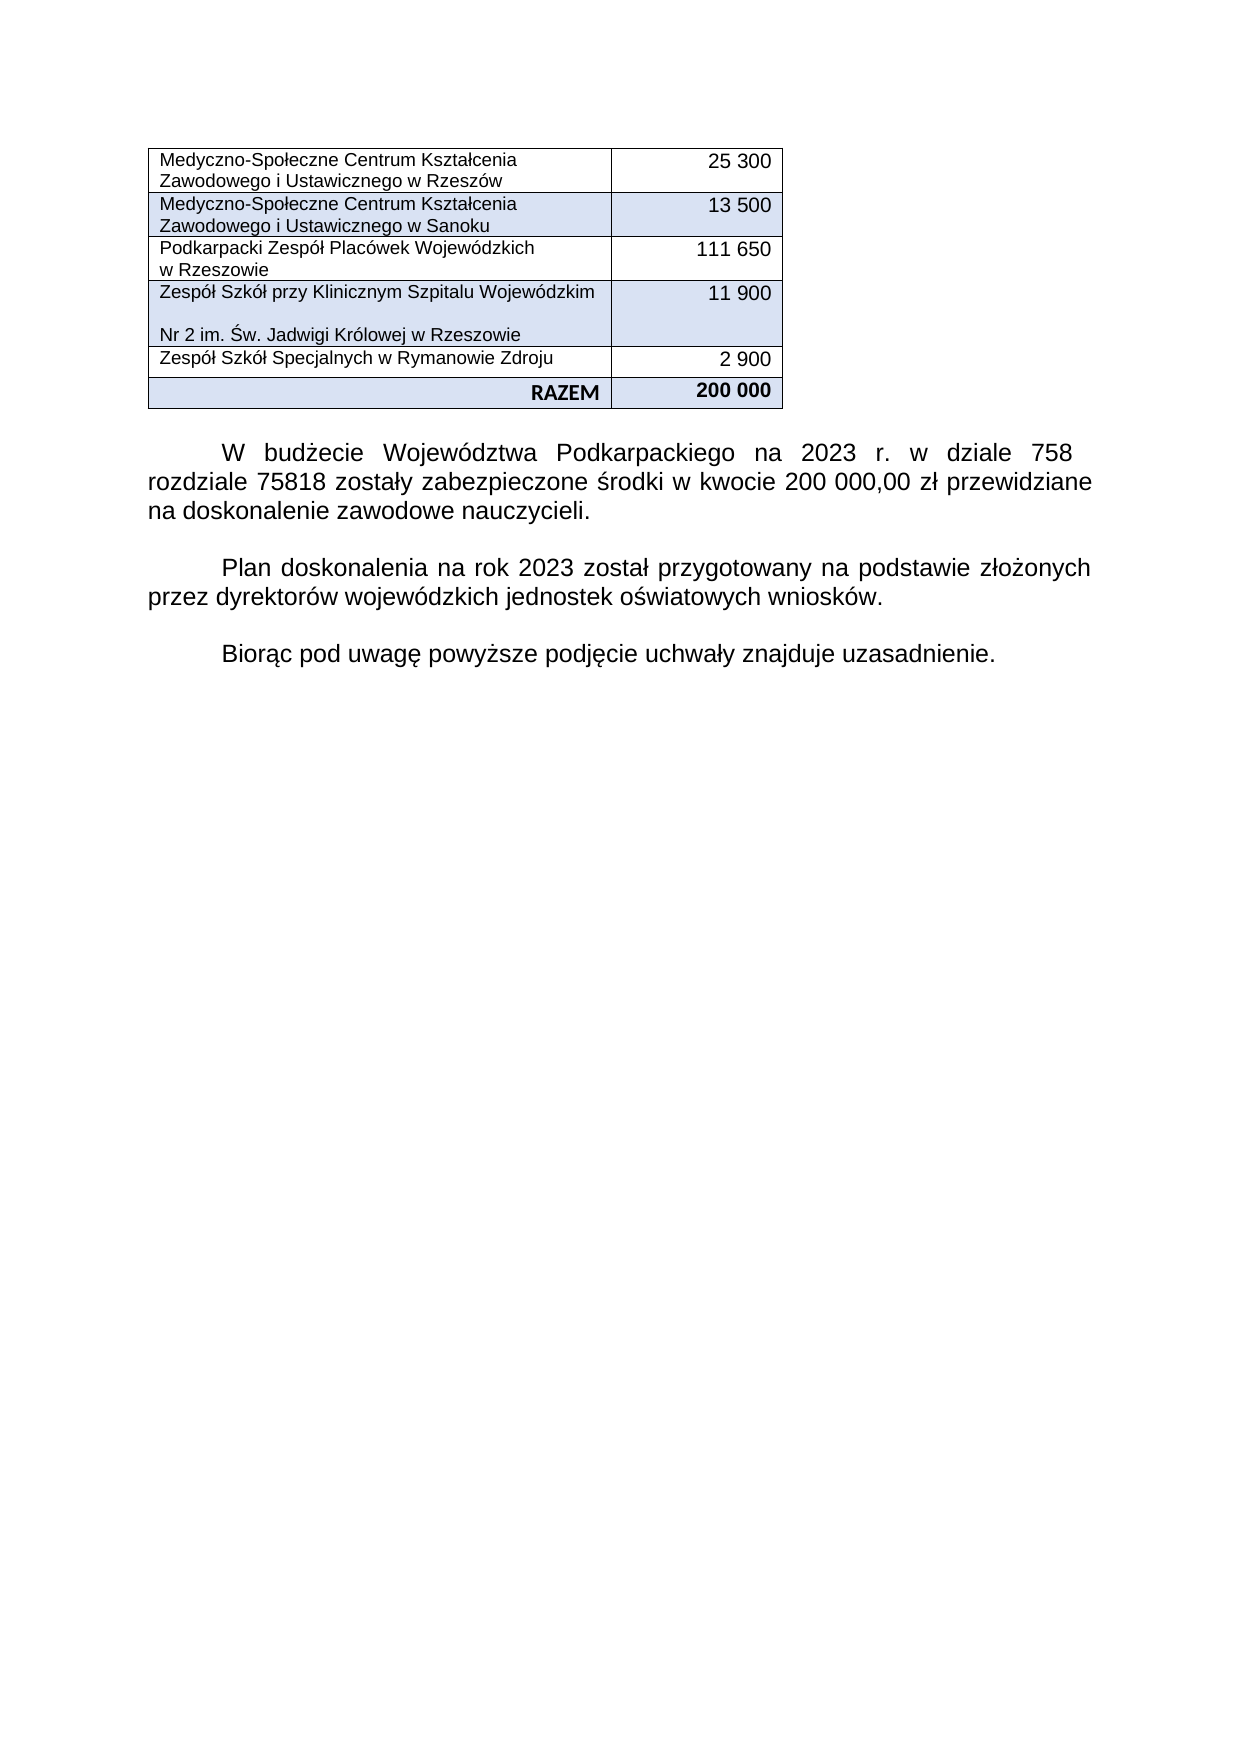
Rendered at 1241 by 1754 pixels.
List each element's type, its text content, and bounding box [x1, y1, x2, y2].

text W budżecie Województwa Podkarpackiego na 2023 r. w dziale 758 rozdziale 75818 zostały zabezpieczone środki w kwocie 200 000,00 zł przewidziane na doskonalenie zawodowe nauczycieli. [148, 438, 1093, 524]
table_cell Zespół Szkół Specjalnych w Rymanowie Zdroju [149, 347, 611, 377]
text Plan doskonalenia na rok 2023 został przygotowany na podstawie złożonych przez dyrektorów wojewódzkich jednostek oświatowych wniosków. [148, 553, 1093, 611]
table_cell RAZEM [149, 378, 611, 408]
table_cell Medyczno-Społeczne Centrum Kształcenia Zawodowego i Ustawicznego w Rzeszów [149, 149, 611, 192]
table_cell Zespół Szkół przy Klinicznym Szpitalu Wojewódzkim Nr 2 im. Św. Jadwigi Królowej w Rzeszowie [149, 281, 611, 346]
table_cell 25 300 [612, 149, 782, 192]
table_cell Medyczno-Społeczne Centrum Kształcenia Zawodowego i Ustawicznego w Sanoku [149, 193, 611, 236]
table_cell 11 900 [612, 281, 782, 346]
table_cell Podkarpacki Zespół Placówek Wojewódzkich w Rzeszowie [149, 237, 611, 280]
table_cell 13 500 [612, 193, 782, 236]
table_cell 111 650 [612, 237, 782, 280]
text Biorąc pod uwagę powyższe podjęcie uchwały znajduje uzasadnienie. [148, 639, 1093, 668]
table_cell 2 900 [612, 347, 782, 377]
table_cell 200 000 [612, 378, 782, 408]
